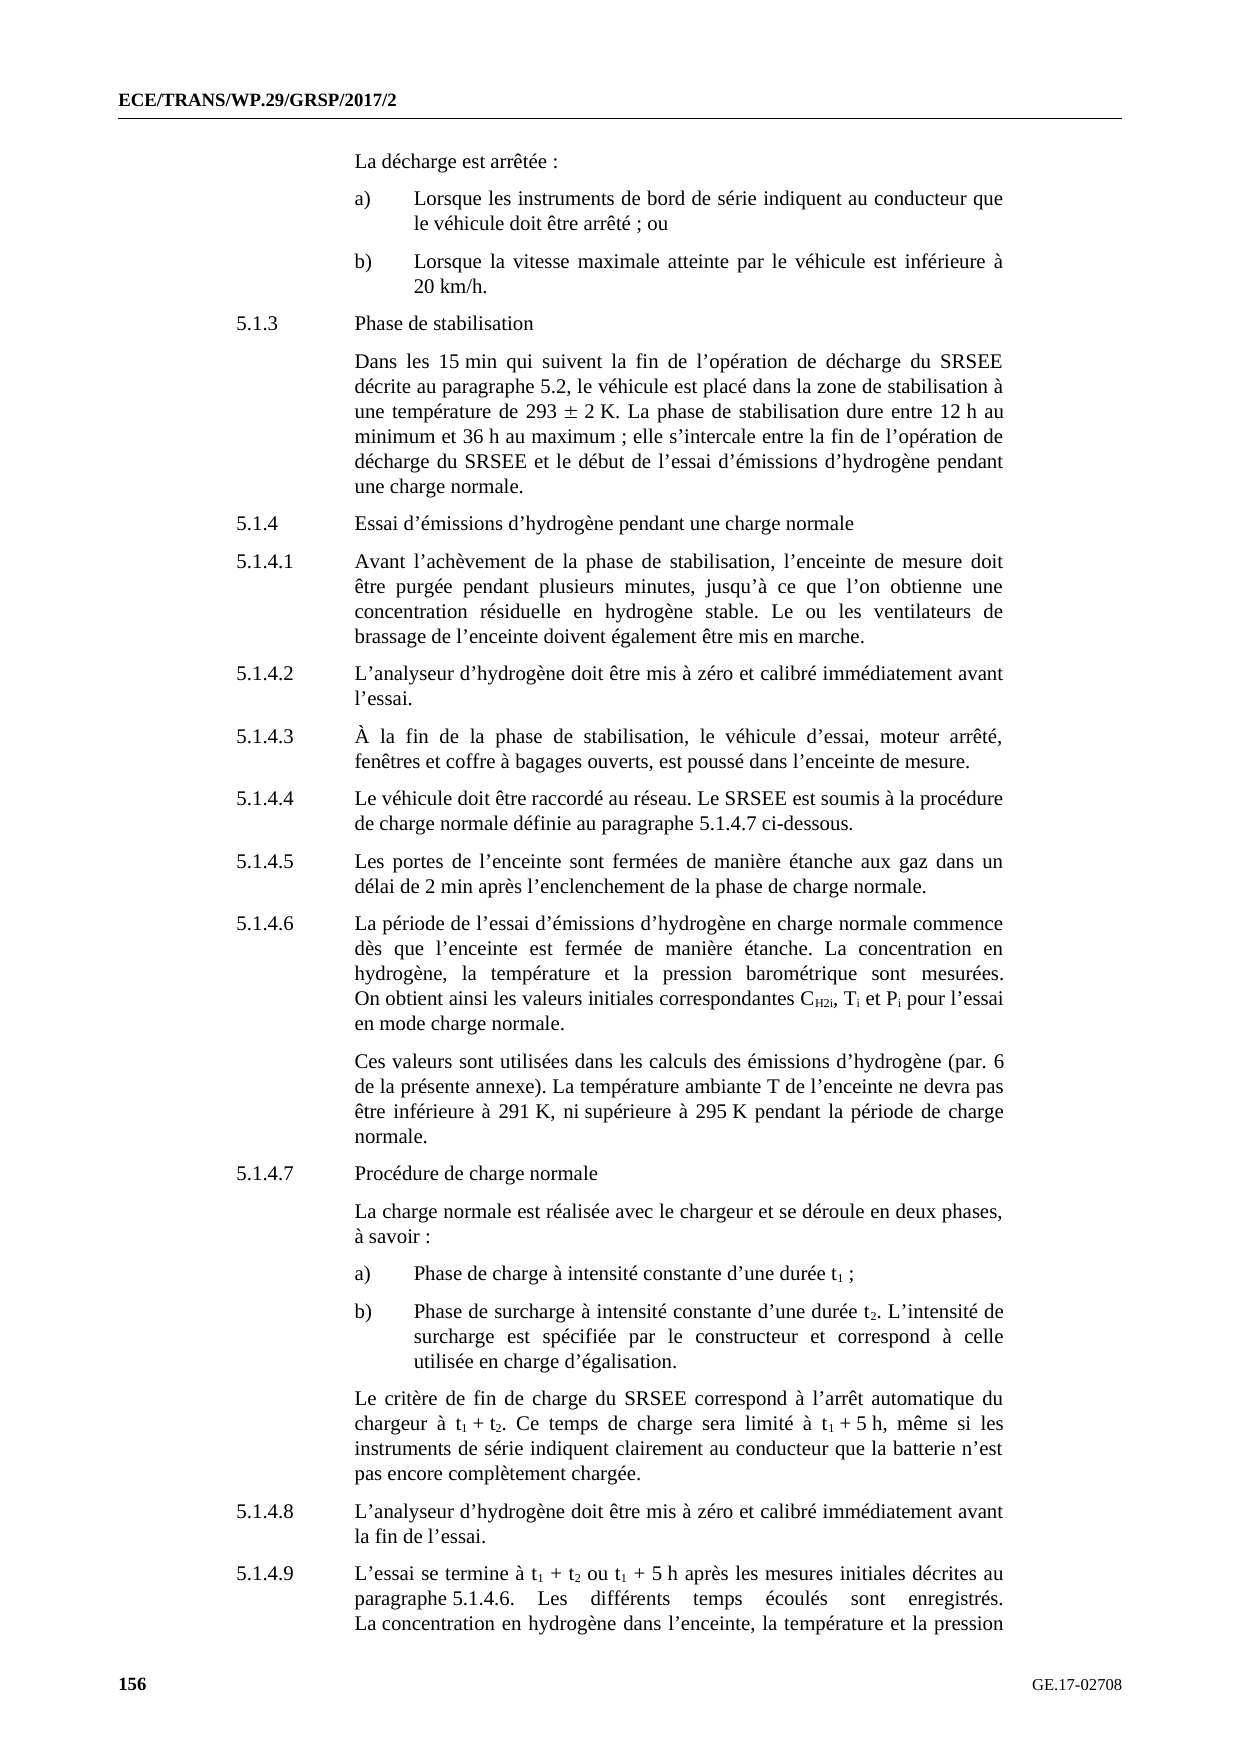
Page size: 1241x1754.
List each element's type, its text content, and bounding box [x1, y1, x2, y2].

text Ces valeurs sont utilisées dans les calculs des émissions d’hydrogène (par. 6 de la présente annexe). La température ambiante T de l’enceinte ne devra pas être inférieure à 291 K, ni supérieure à 295 K pendant la période de charge normale. [354, 1048, 1004, 1148]
text La décharge est arrêtée : [354, 148, 1004, 173]
text 5.1.4.6 La période de l’essai d’émissions d’hydrogène en charge normale commence dès que l’enceinte est fermée de manière étanche. La concentration en hydrogène, la température et la pression barométrique sont mesurées. On obtient ainsi les valeurs initiales correspondantes CH2i, Ti et Pi pour l’essai en mode charge normale. [236, 910, 1004, 1035]
text 5.1.4.3 À la fin de la phase de stabilisation, le véhicule d’essai, moteur arrêté, fenêtres et coffre à bagages ouverts, est poussé dans l’enceinte de mesure. [236, 723, 1004, 773]
text Dans les 15 min qui suivent la fin de l’opération de décharge du SRSEE décrite au paragraphe 5.2, le véhicule est placé dans la zone de stabilisation à une température de 293 2 K. La phase de stabilisation dure entre 12 h au minimum et 36 h au maximum ; elle s’intercale entre la fin de l’opération de décharge du SRSEE et le début de l’essai d’émissions d’hydrogène pendant une charge normale. [354, 348, 1004, 498]
text a) Phase de charge à intensité constante d’une durée t1 ; [354, 1260, 1004, 1285]
text 5.1.4.5 Les portes de l’enceinte sont fermées de manière étanche aux gaz dans un délai de 2 min après l’enclenchement de la phase de charge normale. [236, 848, 1004, 898]
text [236, 1560, 1004, 1635]
text Le critère de fin de charge du SRSEE correspond à l’arrêt automatique du chargeur à t1 + t2. Ce temps de charge sera limité à t1 + 5 h, même si les instruments de série indiquent clairement au conducteur que la batterie n’est pas encore complètement chargée. [354, 1385, 1004, 1485]
text 5.1.4.1 Avant l’achèvement de la phase de stabilisation, l’enceinte de mesure doit être purgée pendant plusieurs minutes, jusqu’à ce que l’on obtienne une concentration résiduelle en hydrogène stable. Le ou les ventilateurs de brassage de l’enceinte doivent également être mis en marche. [236, 548, 1004, 648]
text 5.1.3 Phase de stabilisation [236, 310, 1004, 335]
text 5.1.4.8 L’analyseur d’hydrogène doit être mis à zéro et calibré immédiatement avant la fin de l’essai. [236, 1498, 1004, 1548]
text 5.1.4.7 Procédure de charge normale [236, 1160, 1004, 1185]
text b) Lorsque la vitesse maximale atteinte par le véhicule est inférieure à 20 km/h. [354, 248, 1004, 298]
text a) Lorsque les instruments de bord de série indiquent au conducteur que le véhicule doit être arrêté ; ou [354, 185, 1004, 235]
text 5.1.4.2 L’analyseur d’hydrogène doit être mis à zéro et calibré immédiatement avant l’essai. [236, 660, 1004, 710]
text 5.1.4 Essai d’émissions d’hydrogène pendant une charge normale [236, 510, 1004, 535]
text 5.1.4.4 Le véhicule doit être raccordé au réseau. Le SRSEE est soumis à la procédure de charge normale définie au paragraphe 5.1.4.7 ci-dessous. [236, 785, 1004, 835]
text b) Phase de surcharge à intensité constante d’une durée t2. L’intensité de surcharge est spécifiée par le constructeur et correspond à celle utilisée en charge d’égalisation. [354, 1298, 1004, 1373]
text La charge normale est réalisée avec le chargeur et se déroule en deux phases, à savoir : [354, 1198, 1004, 1248]
